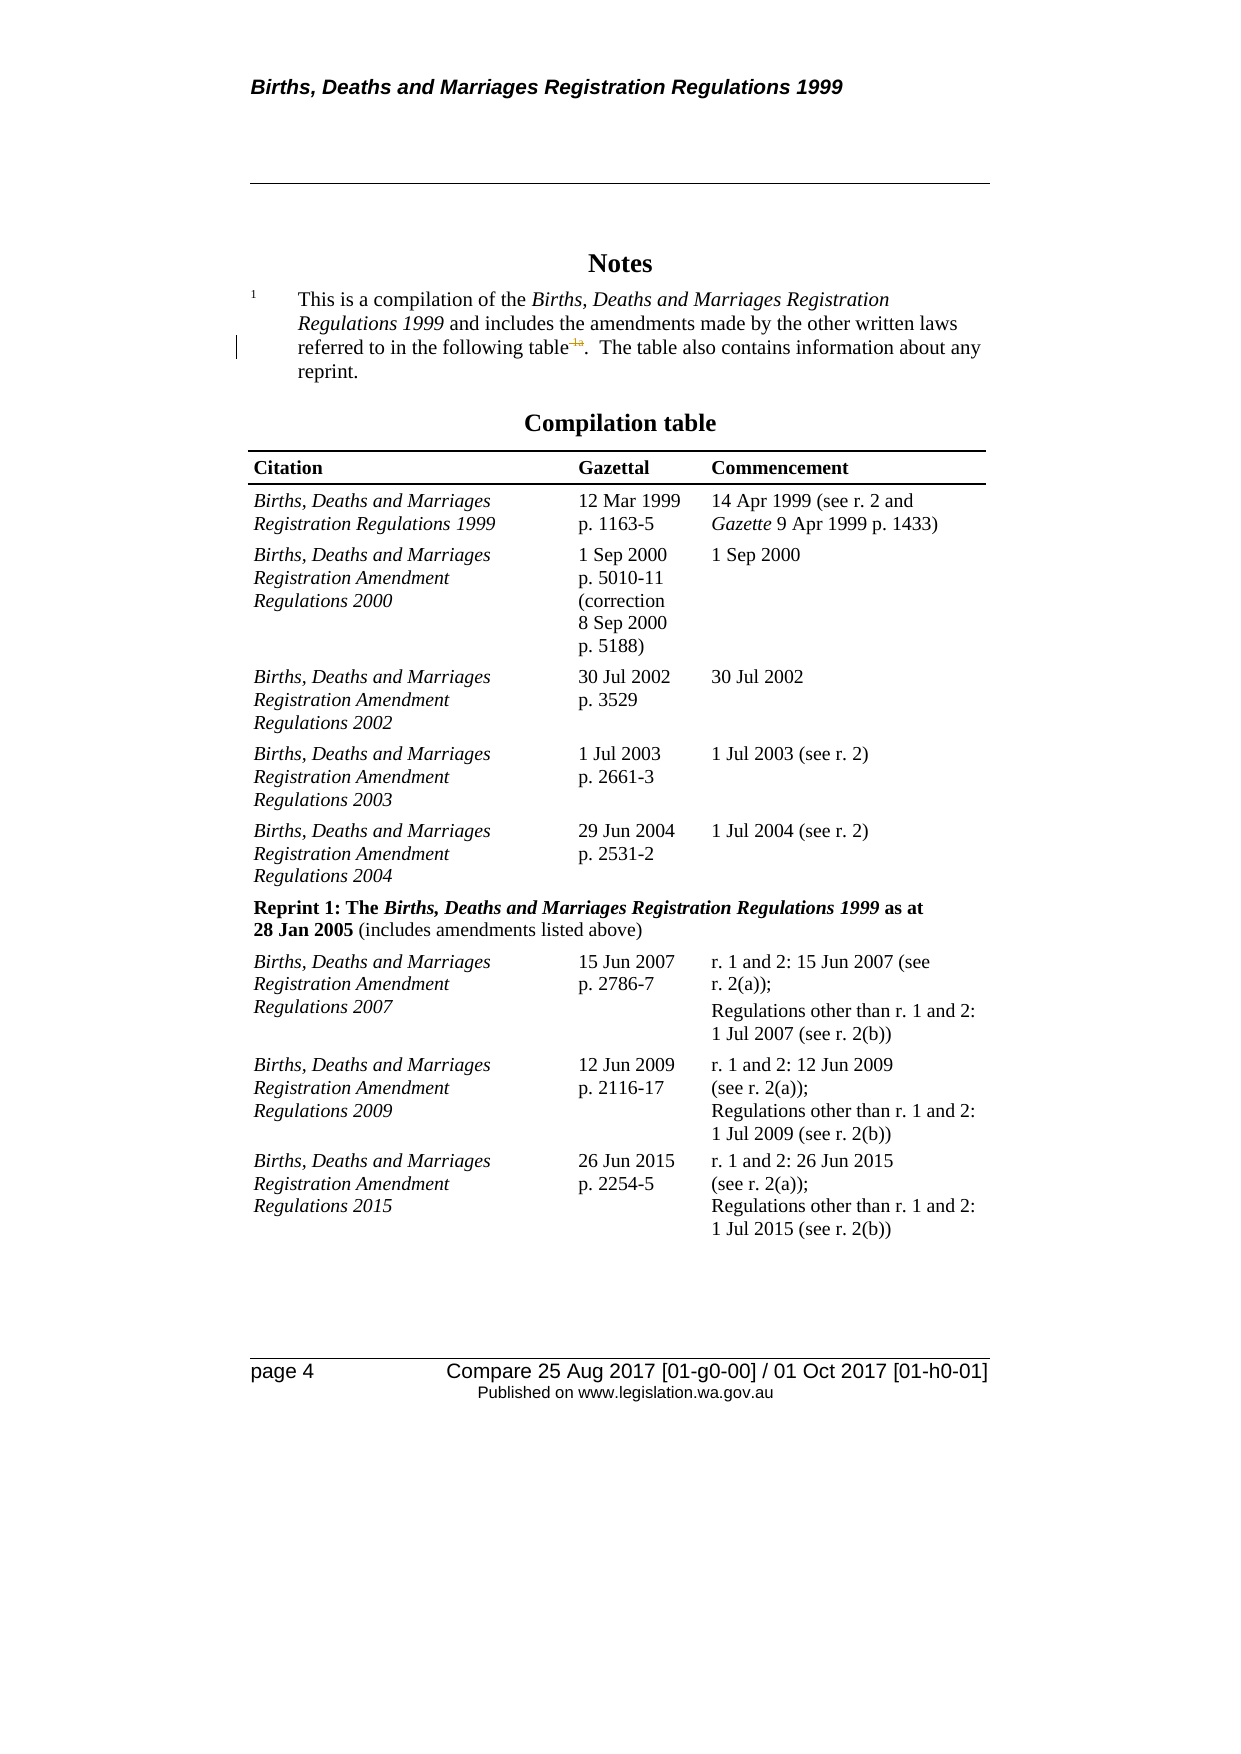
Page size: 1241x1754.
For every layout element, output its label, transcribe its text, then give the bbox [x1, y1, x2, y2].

table_cell r. 1 and 2: 15 Jun 2007 (see r. 2(a)); Regulations other than r. 1 and 2: 1 Jul 2007 (see r. 2(b)) [705, 945, 986, 1049]
table_cell Births, Deaths and Marriages Registration Amendment Regulations 2009 [248, 1049, 572, 1144]
table_cell Births, Deaths and Marriages Registration Amendment Regulations 2004 [248, 815, 572, 891]
table_cell Reprint 1: The Births, Deaths and Marriages Registration Regulations 1999 as at 28 Jan 2005 (includes amendments listed above) [248, 891, 986, 945]
table_cell 12 Mar 1999 p. 1163-5 [572, 485, 705, 539]
table_cell Births, Deaths and Marriages Registration Amendment Regulations 2007 [248, 945, 572, 1049]
table_cell 29 Jun 2004 p. 2531-2 [572, 815, 705, 891]
table_cell 14 Apr 1999 (see r. 2 and Gazette 9 Apr 1999 p. 1433) [705, 485, 986, 539]
table_cell 1 Sep 2000 p. 5010-11 (correction 8 Sep 2000 p. 5188) [572, 539, 705, 661]
table_cell 30 Jul 2002 [705, 661, 986, 738]
table_cell 1 Jul 2003 p. 2661-3 [572, 738, 705, 815]
table_cell 1 Jul 2004 (see r. 2) [705, 815, 986, 891]
subtitle Compilation table [250, 408, 990, 437]
table_header Citation [248, 452, 572, 483]
table_cell Births, Deaths and Marriages Registration Regulations 1999 [248, 485, 572, 539]
table_header Commencement [705, 452, 986, 483]
table_header Gazettal [572, 452, 705, 483]
table_cell 26 Jun 2015 p. 2254-5 [572, 1145, 705, 1240]
table_cell 12 Jun 2009 p. 2116-17 [572, 1049, 705, 1144]
table_cell Births, Deaths and Marriages Registration Amendment Regulations 2015 [248, 1145, 572, 1240]
subtitle Notes [250, 247, 990, 279]
table_cell 1 Sep 2000 [705, 539, 986, 661]
table_cell r. 1 and 2: 26 Jun 2015 (see r. 2(a)); Regulations other than r. 1 and 2: 1 Jul 2015 (see r. 2(b)) [705, 1145, 986, 1240]
table_cell Births, Deaths and Marriages Registration Amendment Regulations 2000 [248, 539, 572, 661]
table_cell Births, Deaths and Marriages Registration Amendment Regulations 2002 [248, 661, 572, 738]
table_cell Births, Deaths and Marriages Registration Amendment Regulations 2003 [248, 738, 572, 815]
table_cell r. 1 and 2: 12 Jun 2009 (see r. 2(a)); Regulations other than r. 1 and 2: 1 Jul 2009 (see r. 2(b)) [705, 1049, 986, 1144]
table_cell 1 Jul 2003 (see r. 2) [705, 738, 986, 815]
text 1 This is a compilation of the Births, Deaths and Marriages Registration Regulations 1999 and includes the amendments made by the other written laws referred to in the following table. The table also contains information about any reprint. [250, 287, 990, 383]
table_cell 15 Jun 2007 p. 2786-7 [572, 945, 705, 1049]
table_cell 30 Jul 2002 p. 3529 [572, 661, 705, 738]
